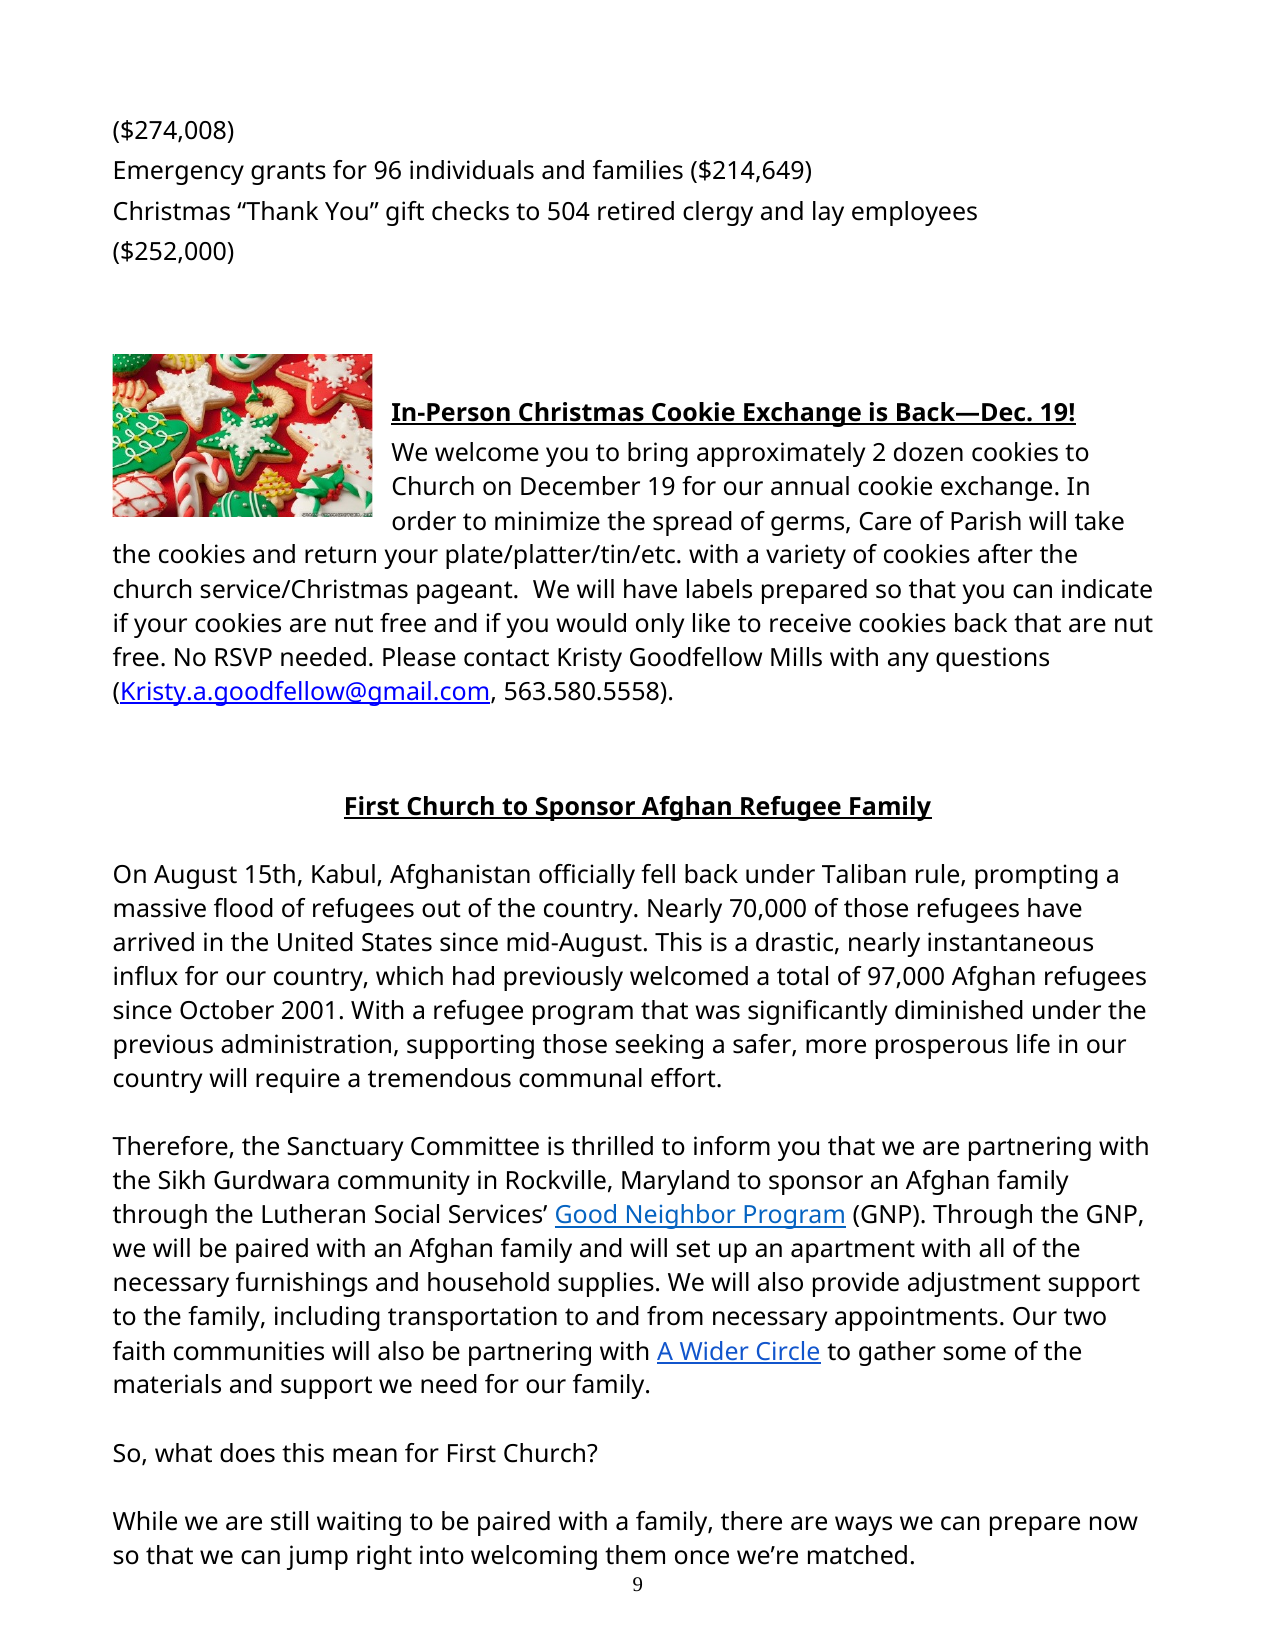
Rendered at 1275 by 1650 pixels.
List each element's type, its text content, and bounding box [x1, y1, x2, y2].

text On August 15th, Kabul, Afghanistan officially fell back under Taliban rule, prompting a massive flood of refugees out of the country. Nearly 70,000 of those refugees have arrived in the United States since mid-August. This is a drastic, nearly instantaneous influx for our country, which had previously welcomed a total of 97,000 Afghan refugees since October 2001. With a refugee program that was significantly diminished under the previous administration, supporting those seeking a safer, more prosperous life in our country will require a tremendous communal effort. [112, 856, 1162, 1095]
text First Church to Sponsor Afghan Refugee Family [112, 788, 1162, 822]
text Christmas “Thank You” gift checks to 504 retired clergy and lay employees [112, 193, 1162, 227]
text Emergency grants for 96 individuals and families ($214,649) [112, 153, 1162, 187]
text We welcome you to bring approximately 2 dozen cookies to Church on December 19 for our annual cookie exchange. In order to minimize the spread of germs, Care of Parish will take the cookies and return your plate/platter/tin/etc. with a variety of cookies after the church service/Christmas pageant. We will have labels prepared so that you can indicate if your cookies are nut free and if you would only like to receive cookies back that are nut free. No RSVP needed. Please contact Kristy Goodfellow Mills with any questions (Kristy.a.goodfellow@gmail.com, 563.580.5558). [112, 435, 1162, 707]
picture [112, 354, 373, 517]
text ($252,000) [112, 233, 1162, 267]
text Therefore, the Sanctuary Committee is thrilled to inform you that we are partnering with the Sikh Gurdwara community in Rockville, Maryland to sponsor an Afghan family through the Lutheran Social Services’ Good Neighbor Program (GNP). Through the GNP, we will be paired with an Afghan family and will set up an apartment with all of the necessary furnishings and household supplies. We will also provide adjustment support to the family, including transportation to and from necessary appointments. Our two faith communities will also be partnering with A Wider Circle to gather some of the materials and support we need for our family. [112, 1129, 1162, 1401]
text While we are still waiting to be paired with a family, there are ways we can prepare now so that we can jump right into welcoming them once we’re matched. [112, 1503, 1162, 1572]
text So, what does this mean for First Church? [112, 1435, 1162, 1469]
text In-Person Christmas Cookie Exchange is Back—Dec. 19! [373, 395, 1162, 429]
text ($274,008) [112, 112, 1162, 147]
